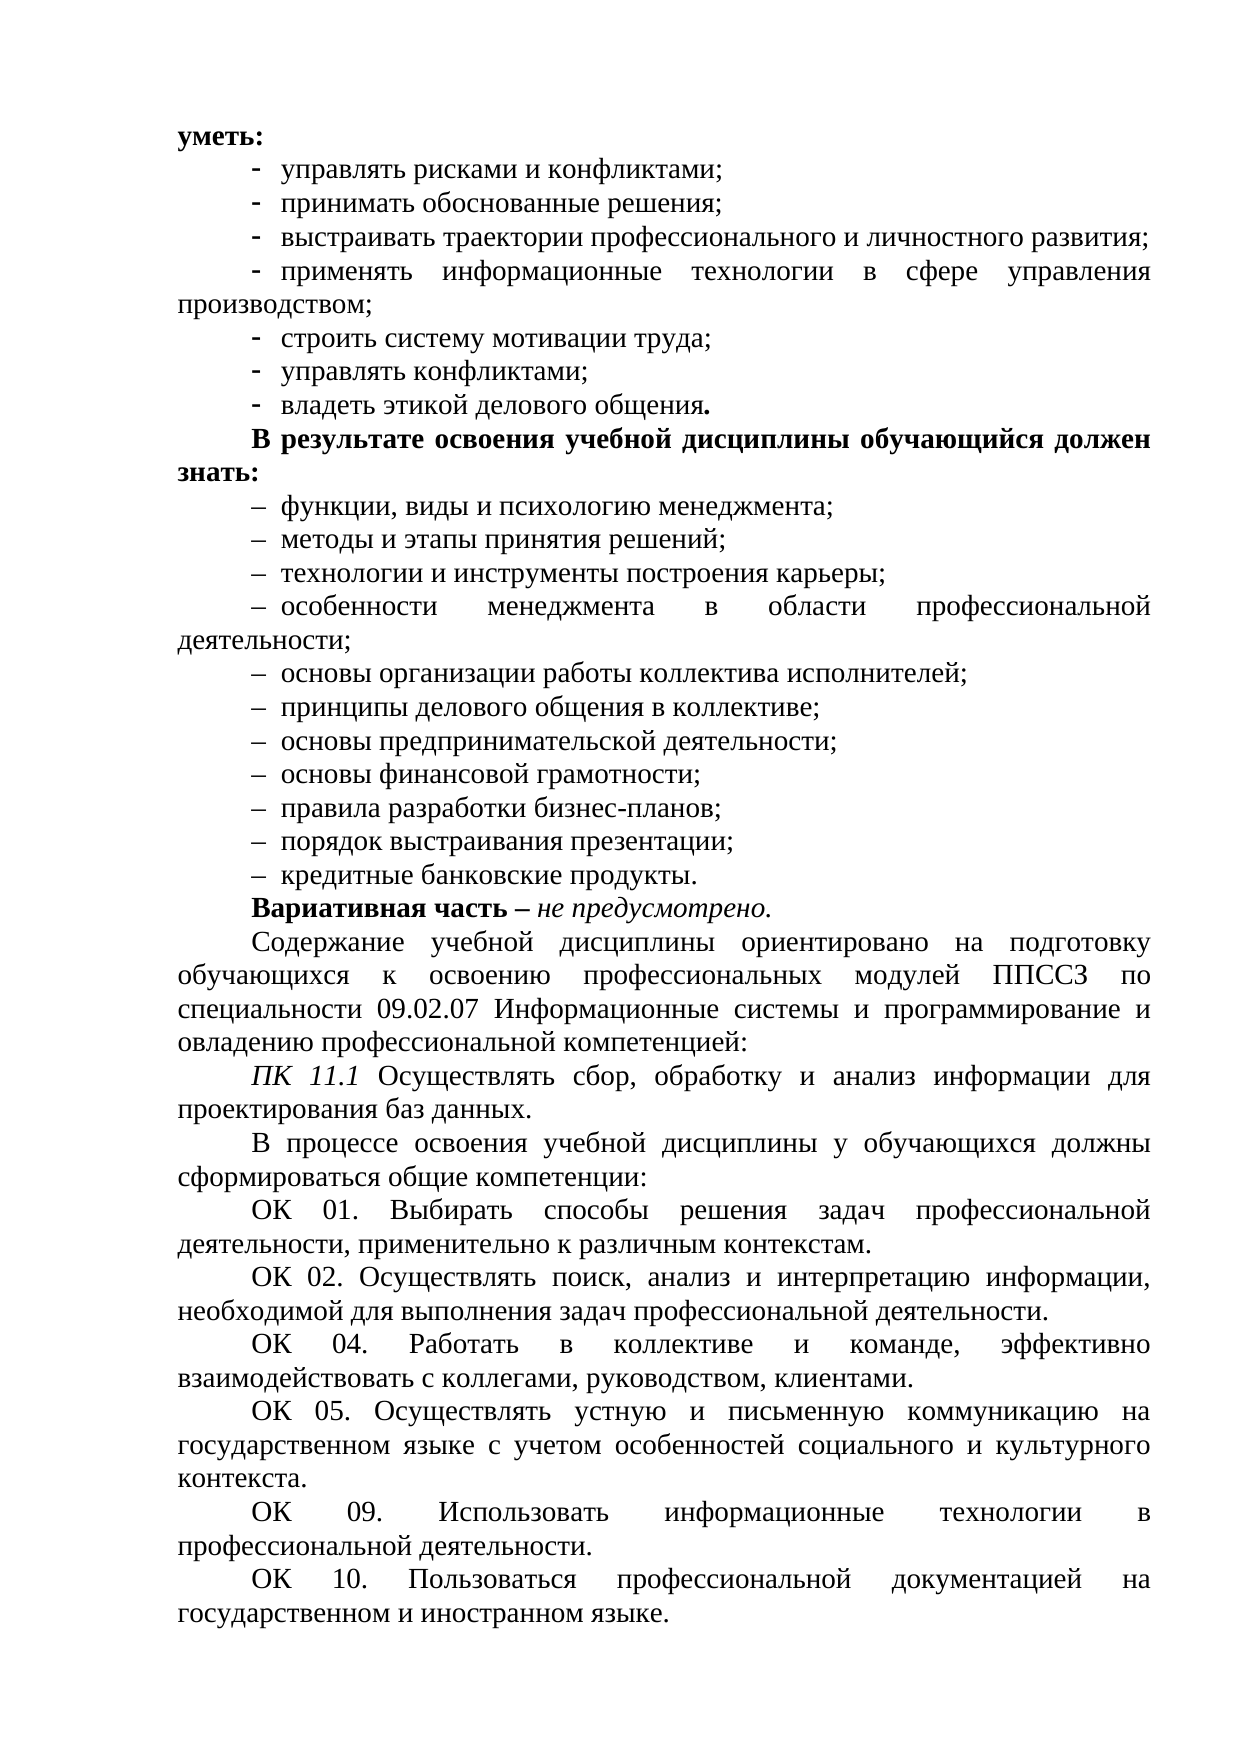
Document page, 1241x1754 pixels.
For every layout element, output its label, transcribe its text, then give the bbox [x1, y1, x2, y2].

list порядок выстраивания презентации; [177, 823, 1152, 857]
list основы организации работы коллектива исполнителей; [177, 656, 1152, 689]
text ОК 10. Пользоваться профессиональной документацией на государственном и иностранном языке. [177, 1561, 1152, 1628]
list методы и этапы принятия решений; [177, 521, 1152, 555]
list принципы делового общения в коллективе; [177, 689, 1152, 723]
text ОК 02. Осуществлять поиск, анализ и интерпретацию информации, необходимой для выполнения задач профессиональной деятельности. [177, 1259, 1152, 1326]
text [177, 118, 1152, 152]
text ПК 11.1 Осуществлять сбор, обработку и анализ информации для проектирования баз данных. [177, 1058, 1152, 1125]
text Содержание учебной дисциплины ориентировано на подготовку обучающихся к освоению профессиональных модулей ППССЗ по специальности 09.02.07 Информационные системы и программирование и овладению профессиональной компетенцией: [177, 924, 1152, 1058]
text ОК 01. Выбирать способы решения задач профессиональной деятельности, применительно к различным контекстам. [177, 1192, 1152, 1259]
list управлять рисками и конфликтами; [177, 152, 1152, 185]
text В процессе освоения учебной дисциплины у обучающихся должны сформироваться общие компетенции: [177, 1125, 1152, 1192]
list правила разработки бизнес-планов; [177, 790, 1152, 823]
list выстраивать траектории профессионального и личностного развития; [177, 219, 1152, 253]
list строить систему мотивации труда; [177, 320, 1152, 353]
text Вариативная часть – не предусмотрено. [177, 890, 1152, 924]
subtitle владеть этикой делового общения. [177, 387, 1152, 421]
list применять информационные технологии в сфере управления производством; [177, 253, 1152, 320]
text ОК 09. Использовать информационные технологии в профессиональной деятельности. [177, 1494, 1152, 1561]
list принимать обоснованные решения; [177, 185, 1152, 219]
list кредитные банковские продукты. [177, 857, 1152, 890]
text ОК 04. Работать в коллективе и команде, эффективно взаимодействовать с коллегами, руководством, клиентами. [177, 1326, 1152, 1393]
text В результате освоения учебной дисциплины обучающийся должен знать: [177, 421, 1152, 488]
list основы предпринимательской деятельности; [177, 723, 1152, 756]
text ОК 05. Осуществлять устную и письменную коммуникацию на государственном языке с учетом особенностей социального и культурного контекста. [177, 1393, 1152, 1494]
list основы финансовой грамотности; [177, 756, 1152, 790]
list особенности менеджмента в области профессиональной деятельности; [177, 588, 1152, 656]
list технологии и инструменты построения карьеры; [177, 555, 1152, 588]
list управлять конфликтами; [177, 353, 1152, 387]
list функции, виды и психологию менеджмента; [177, 488, 1152, 521]
